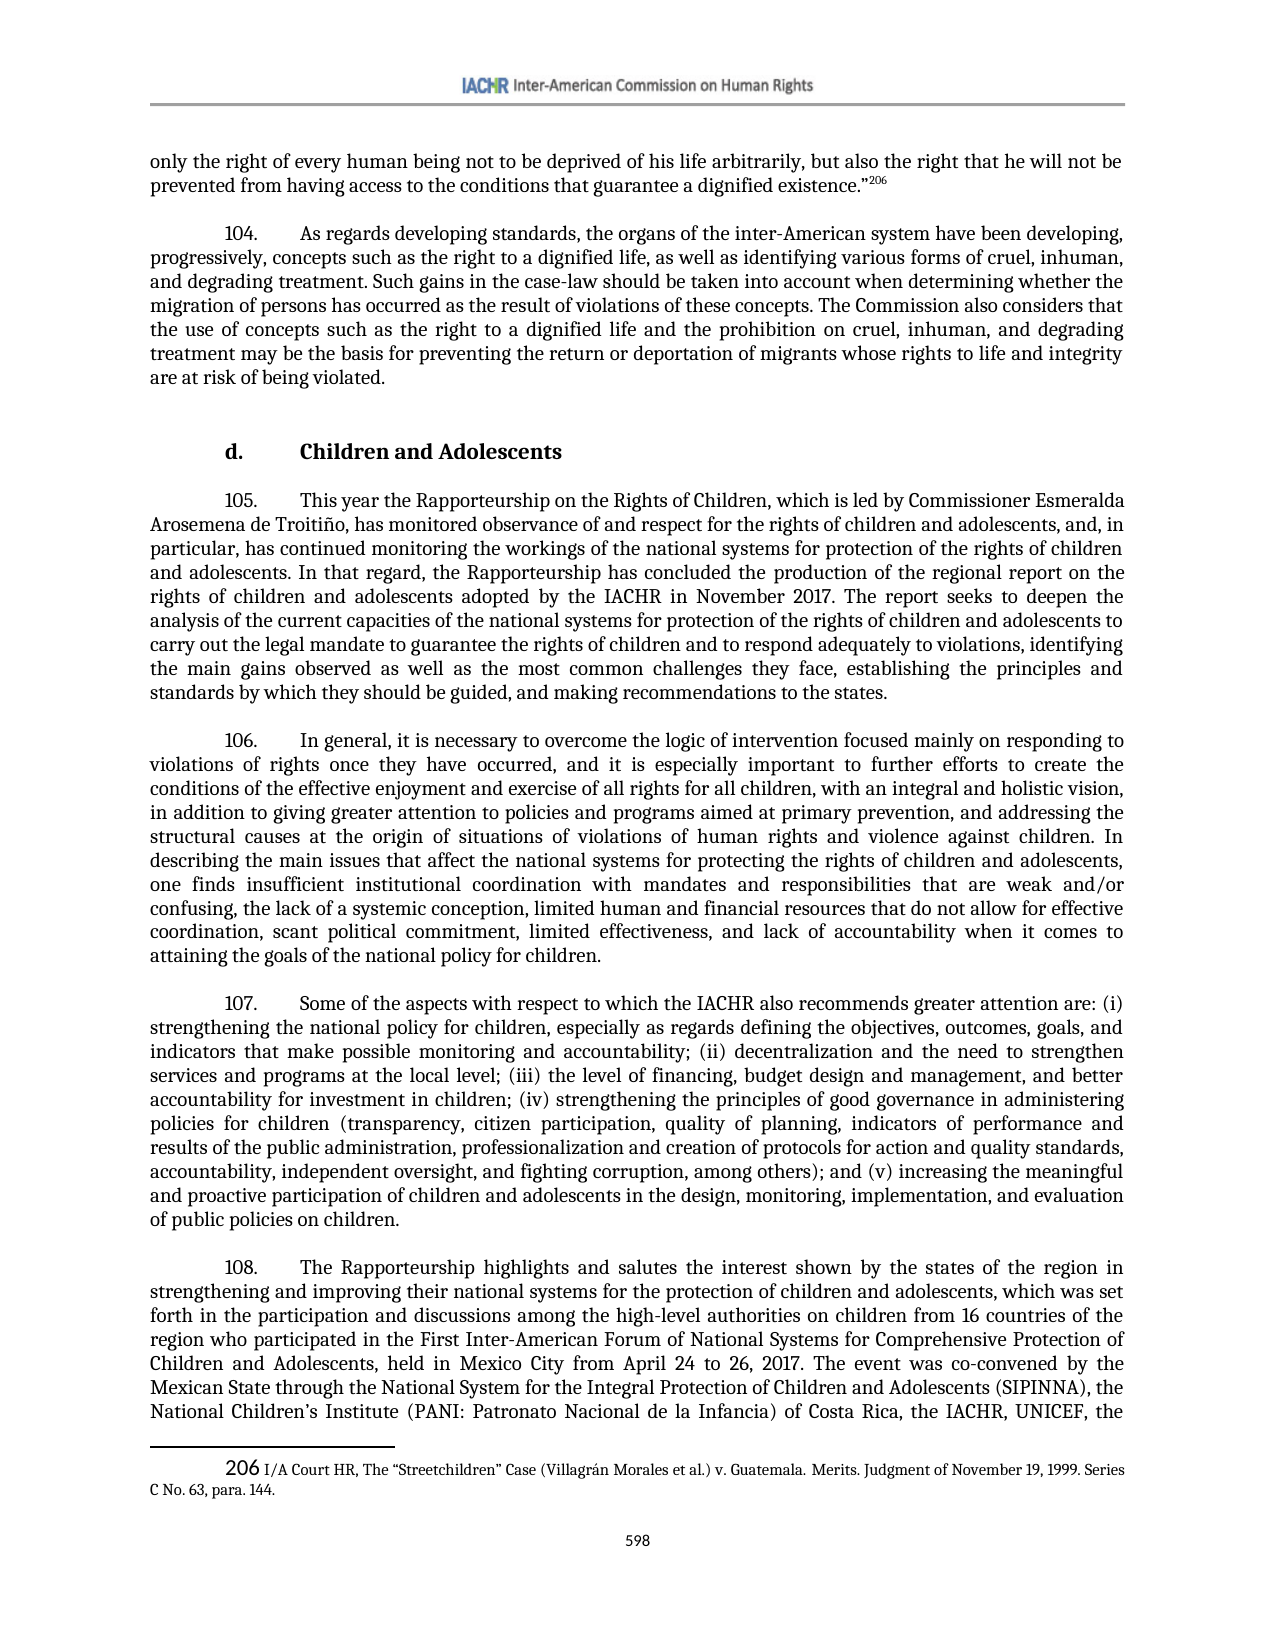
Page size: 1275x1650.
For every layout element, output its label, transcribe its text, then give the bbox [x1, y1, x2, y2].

list This year the Rapporteurship on the Rights of Children, which is led by Commissioner Esmeralda Arosemena de Troitiño, has monitored observance of and respect for the rights of children and adolescents, and, in particular, has continued monitoring the workings of the national systems for protection of the rights of children and adolescents. In that regard, the Rapporteurship has concluded the production of the regional report on the rights of children and adolescents adopted by the IACHR in November 2017. The report seeks to deepen the analysis of the current capacities of the national systems for protection of the rights of children and adolescents to carry out the legal mandate to guarantee the rights of children and to respond adequately to violations, identifying the main gains observed as well as the most common challenges they face, establishing the principles and standards by which they should be guided, and making recommendations to the states. [150, 489, 1125, 704]
list As regards developing standards, the organs of the inter-American system have been developing, progressively, concepts such as the right to a dignified life, as well as identifying various forms of cruel, inhuman, and degrading treatment. Such gains in the case-law should be taken into account when determining whether the migration of persons has occurred as the result of violations of these concepts. The Commission also considers that the use of concepts such as the right to a dignified life and the prohibition on cruel, inhuman, and degrading treatment may be the basis for preventing the return or deportation of migrants whose rights to life and integrity are at risk of being violated. [150, 222, 1125, 389]
list In general, it is necessary to overcome the logic of intervention focused mainly on responding to violations of rights once they have occurred, and it is especially important to further efforts to create the conditions of the effective enjoyment and exercise of all rights for all children, with an integral and holistic vision, in addition to giving greater attention to policies and programs aimed at primary prevention, and addressing the structural causes at the origin of situations of violations of human rights and violence against children. In describing the main issues that affect the national systems for protecting the rights of children and adolescents, one finds insufficient institutional coordination with mandates and responsibilities that are weak and/or confusing, the lack of a systemic conception, limited human and financial resources that do not allow for effective coordination, scant political commitment, limited effectiveness, and lack of accountability when it comes to attaining the goals of the national policy for children. [150, 728, 1125, 968]
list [150, 1256, 1125, 1423]
subtitle Children and Adolescents [225, 438, 1125, 465]
picture [450, 75, 825, 96]
list Some of the aspects with respect to which the IACHR also recommends greater attention are: (i) strengthening the national policy for children, especially as regards defining the objectives, outcomes, goals, and indicators that make possible monitoring and accountability; (ii) decentralization and the need to strengthen services and programs at the local level; (iii) the level of financing, budget design and management, and better accountability for investment in children; (iv) strengthening the principles of good governance in administering policies for children (transparency, citizen participation, quality of planning, indicators of performance and results of the public administration, professionalization and creation of protocols for action and quality standards, accountability, independent oversight, and fighting corruption, among others); and (v) increasing the meaningful and proactive participation of children and adolescents in the design, monitoring, implementation, and evaluation of public policies on children. [150, 992, 1125, 1232]
